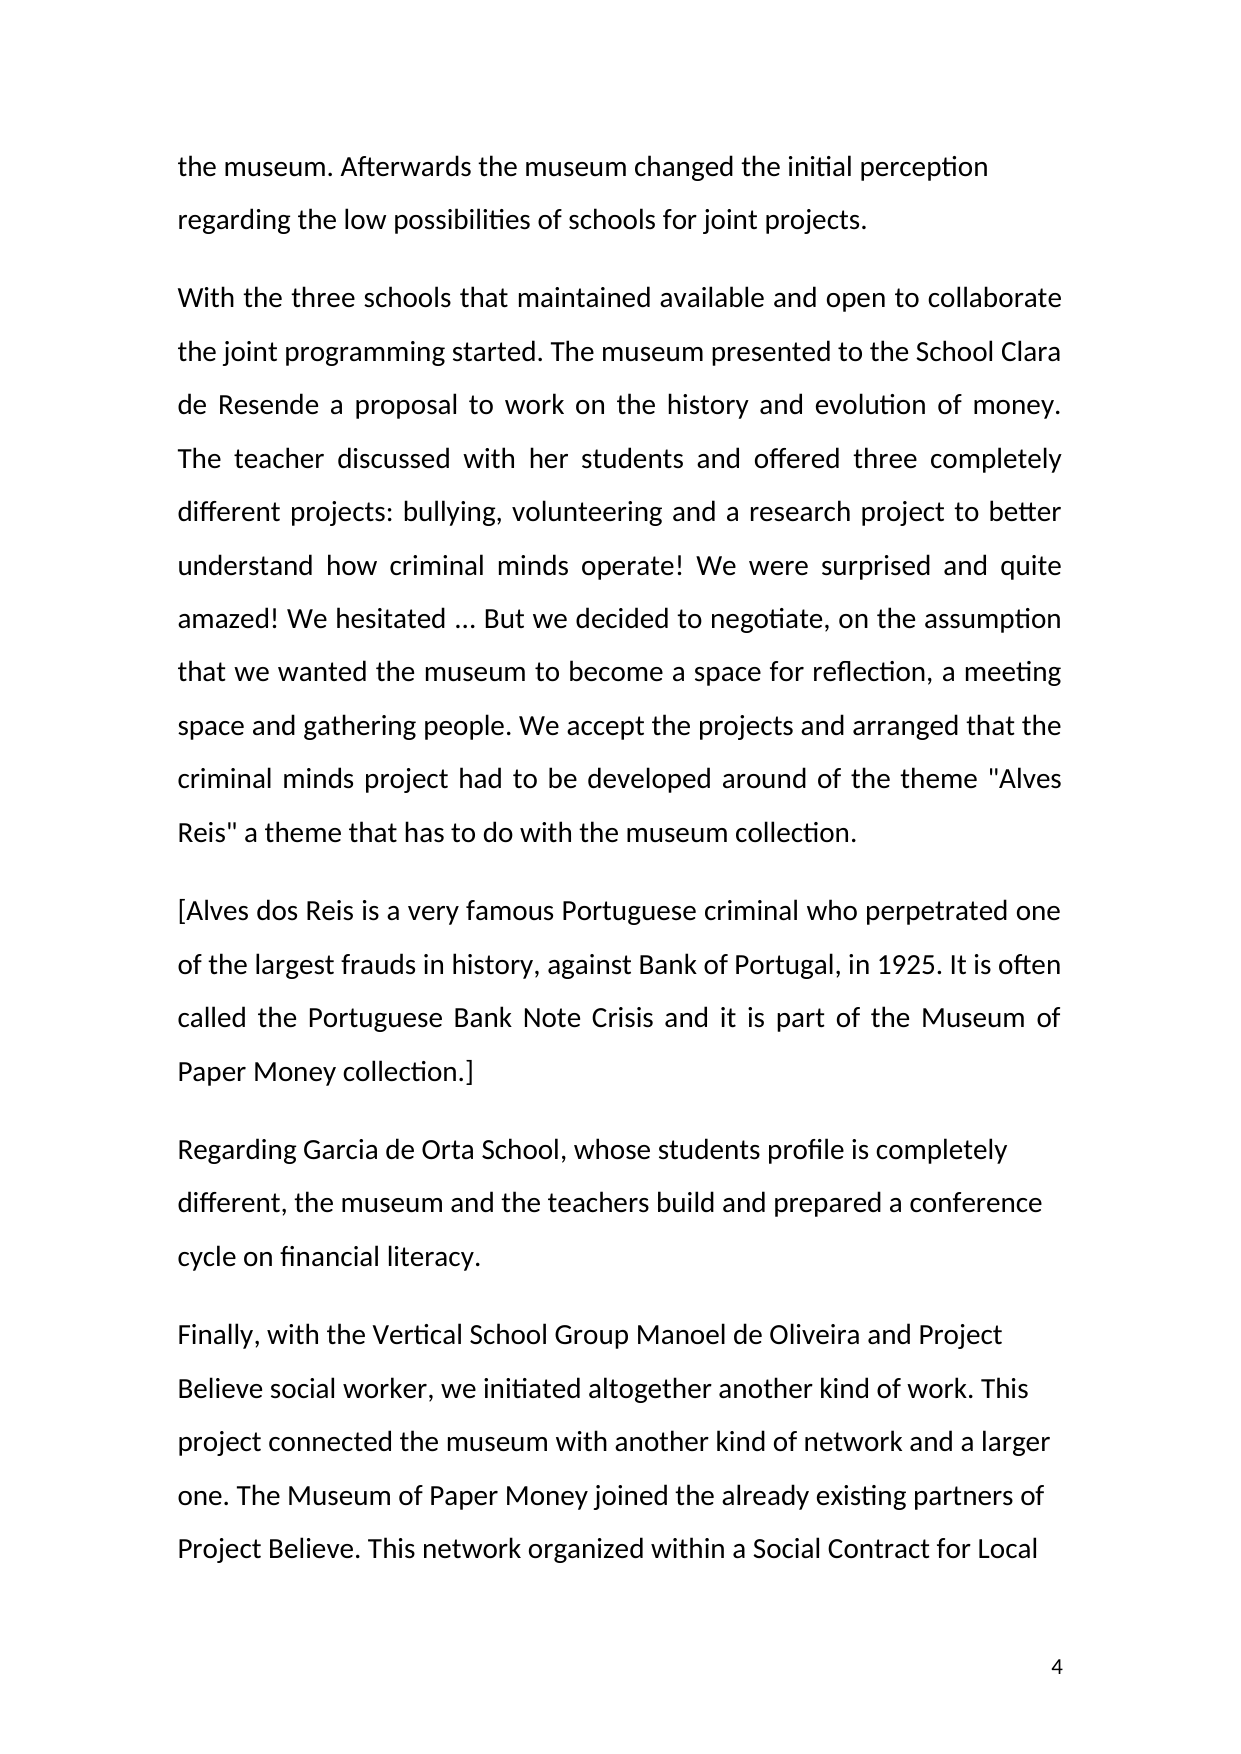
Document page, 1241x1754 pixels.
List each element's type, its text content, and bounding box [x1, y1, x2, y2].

text Regarding Garcia de Orta School, whose students profile is completely different, the museum and the teachers build and prepared a conference cycle on financial literacy. [177, 1131, 1063, 1273]
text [177, 148, 1063, 237]
text With the three schools that maintained available and open to collaborate the joint programming started. The museum presented to the School Clara de Resende a proposal to work on the history and evolution of money. The teacher discussed with her students and offered three completely different projects: bullying, volunteering and a research project to better understand how criminal minds operate! We were surprised and quite amazed! We hesitated ... But we decided to negotiate, on the assumption that we wanted the museum to become a space for reflection, a meeting space and gathering people. We accept the projects and arranged that the criminal minds project had to be developed around of the theme "Alves Reis" a theme that has to do with the museum collection. [177, 279, 1063, 849]
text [177, 1316, 1063, 1566]
text [Alves dos Reis is a very famous Portuguese criminal who perpetrated one of the largest frauds in history, against Bank of Portugal, in 1925. It is often called the Portuguese Bank Note Crisis and it is part of the Museum of Paper Money collection.] [177, 892, 1063, 1088]
